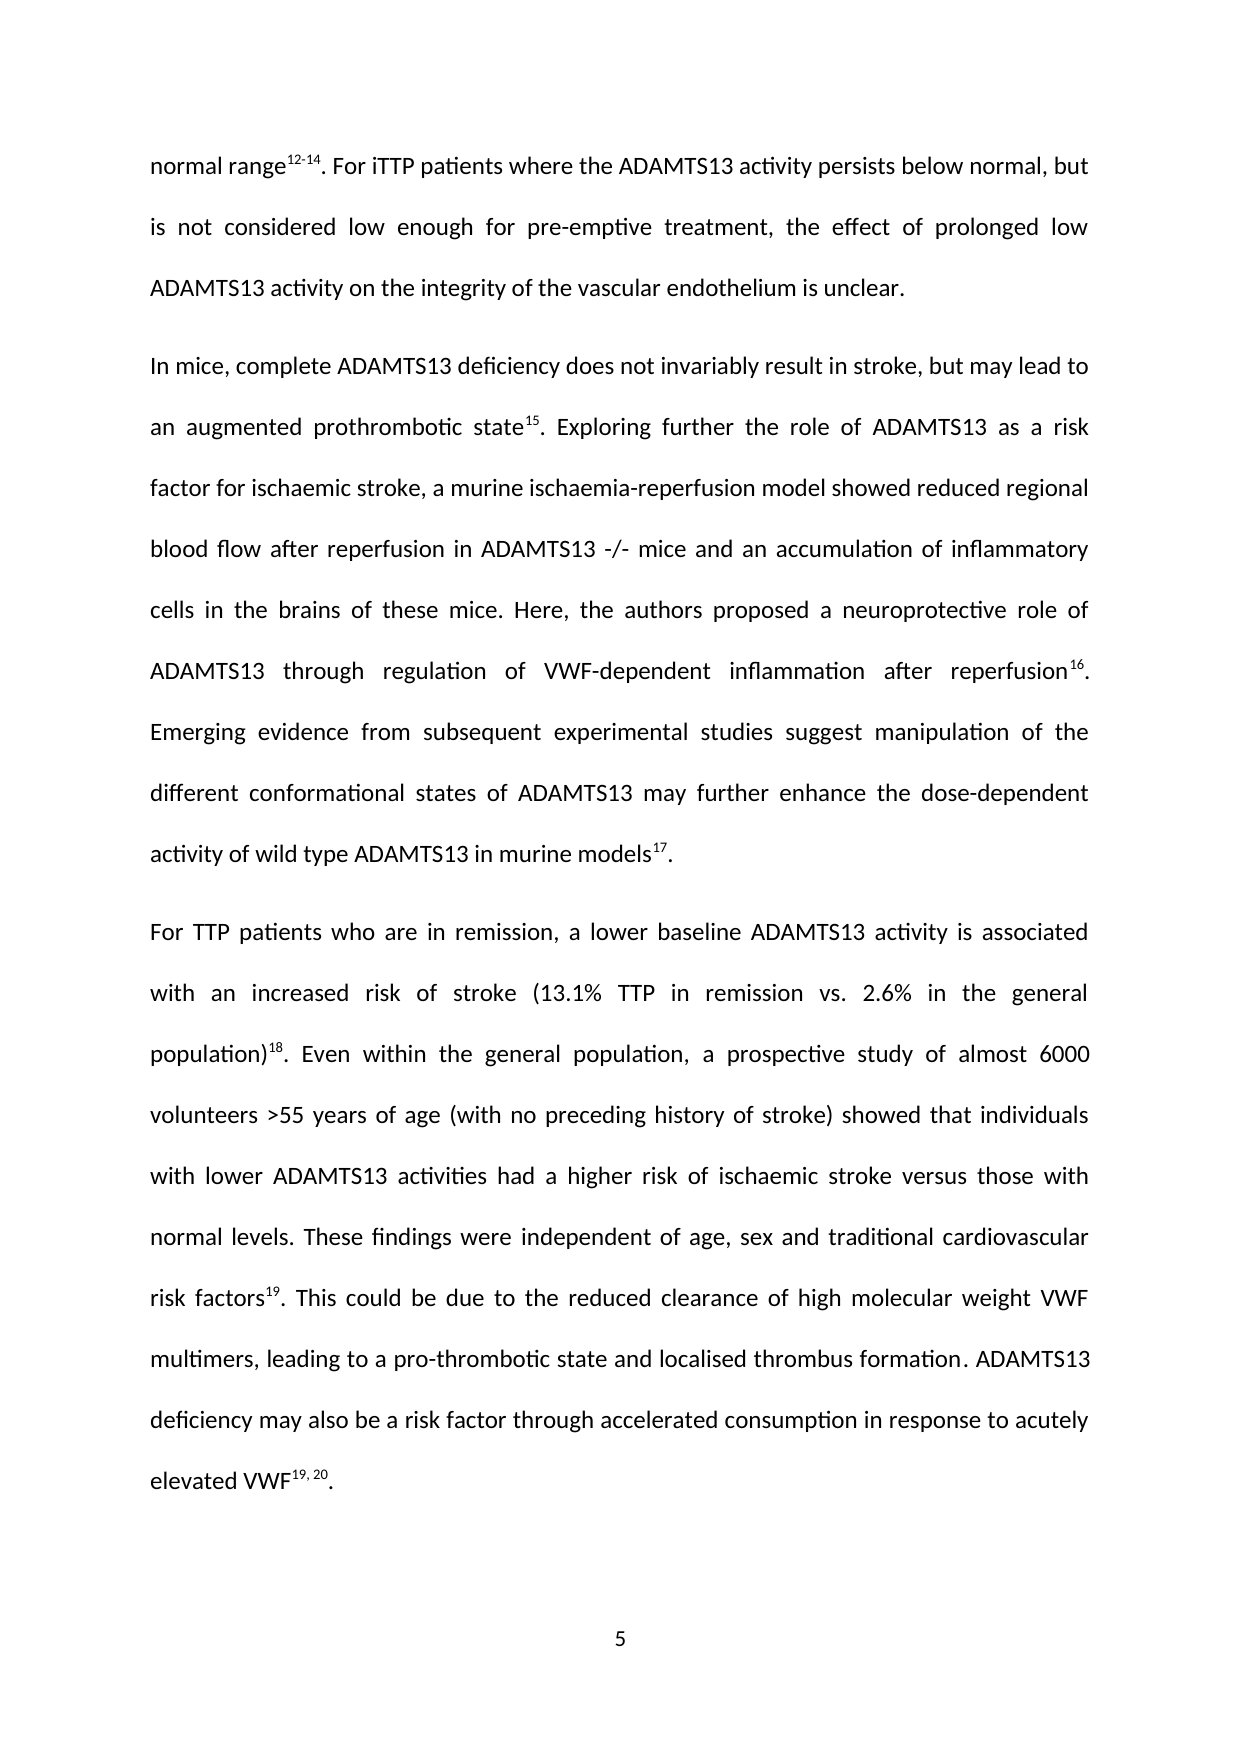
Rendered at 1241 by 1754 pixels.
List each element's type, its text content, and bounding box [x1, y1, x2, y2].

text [150, 150, 1090, 303]
text In mice, complete ADAMTS13 deficiency does not invariably result in stroke, but may lead to an augmented prothrombotic state15. Exploring further the role of ADAMTS13 as a risk factor for ischaemic stroke, a murine ischaemia-reperfusion model showed reduced regional blood flow after reperfusion in ADAMTS13 -/- mice and an accumulation of inflammatory cells in the brains of these mice. Here, the authors proposed a neuroprotective role of ADAMTS13 through regulation of VWF-dependent inflammation after reperfusion16. Emerging evidence from subsequent experimental studies suggest manipulation of the different conformational states of ADAMTS13 may further enhance the dose-dependent activity of wild type ADAMTS13 in murine models17. [150, 350, 1090, 869]
text For TTP patients who are in remission, a lower baseline ADAMTS13 activity is associated with an increased risk of stroke (13.1% TTP in remission vs. 2.6% in the general population)18. Even within the general population, a prospective study of almost 6000 volunteers >55 years of age (with no preceding history of stroke) showed that individuals with lower ADAMTS13 activities had a higher risk of ischaemic stroke versus those with normal levels. These findings were independent of age, sex and traditional cardiovascular risk factors19. This could be due to the reduced clearance of high molecular weight VWF multimers, leading to a pro-thrombotic state and localised thrombus formation. ADAMTS13 deficiency may also be a risk factor through accelerated consumption in response to acutely elevated VWF19, 20. [150, 916, 1090, 1496]
